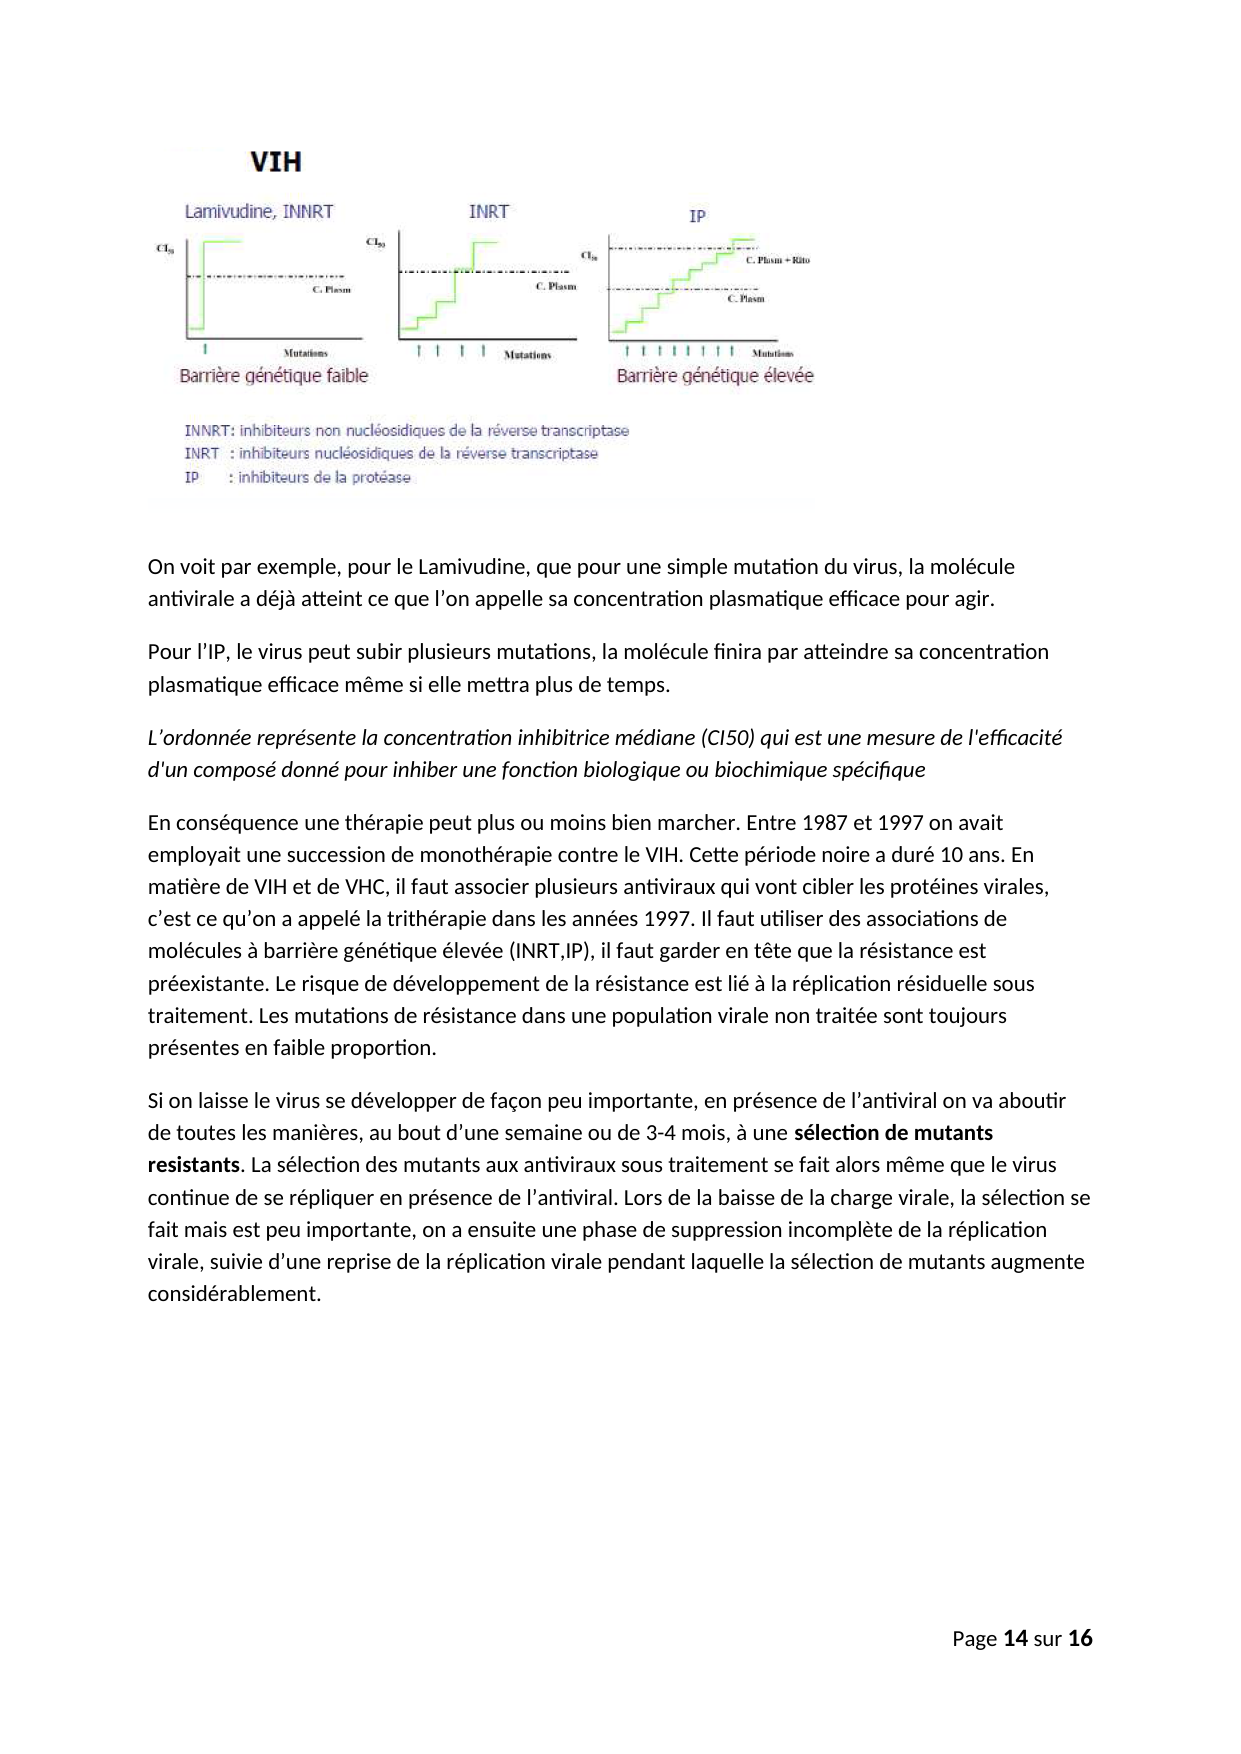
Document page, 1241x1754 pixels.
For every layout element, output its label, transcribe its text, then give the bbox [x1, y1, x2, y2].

text L’ordonnée représente la concentration inhibitrice médiane (CI50) qui est une mesure de l'efficacité d'un composé donné pour inhiber une fonction biologique ou biochimique spécifique [148, 723, 1093, 783]
text Si on laisse le virus se développer de façon peu importante, en présence de l’antiviral on va aboutir de toutes les manières, au bout d’une semaine ou de 3-4 mois, à une sélection de mutants resistants. La sélection des mutants aux antiviraux sous traitement se fait alors même que le virus continue de se répliquer en présence de l’antiviral. Lors de la baisse de la charge virale, la sélection se fait mais est peu importante, on a ensuite une phase de suppression incomplète de la réplication virale, suivie d’une reprise de la réplication virale pendant laquelle la sélection de mutants augmente considérablement. [148, 1086, 1093, 1307]
text On voit par exemple, pour le Lamivudine, que pour une simple mutation du virus, la molécule antivirale a déjà atteint ce que l’on appelle sa concentration plasmatique efficace pour agir. [148, 552, 1093, 612]
text Pour l’IP, le virus peut subir plusieurs mutations, la molécule finira par atteindre sa concentration plasmatique efficace même si elle mettra plus de temps. [148, 637, 1093, 698]
text En conséquence une thérapie peut plus ou moins bien marcher. Entre 1987 et 1997 on avait employait une succession de monothérapie contre le VIH. Cette période noire a duré 10 ans. En matière de VIH et de VHC, il faut associer plusieurs antiviraux qui vont cibler les protéines virales, c’est ce qu’on a appelé la trithérapie dans les années 1997. Il faut utiliser des associations de molécules à barrière génétique élevée (INRT,IP), il faut garder en tête que la résistance est préexistante. Le risque de développement de la résistance est lié à la réplication résiduelle sous traitement. Les mutations de résistance dans une population virale non traitée sont toujours présentes en faible proportion. [148, 808, 1093, 1061]
picture [147, 147, 816, 528]
